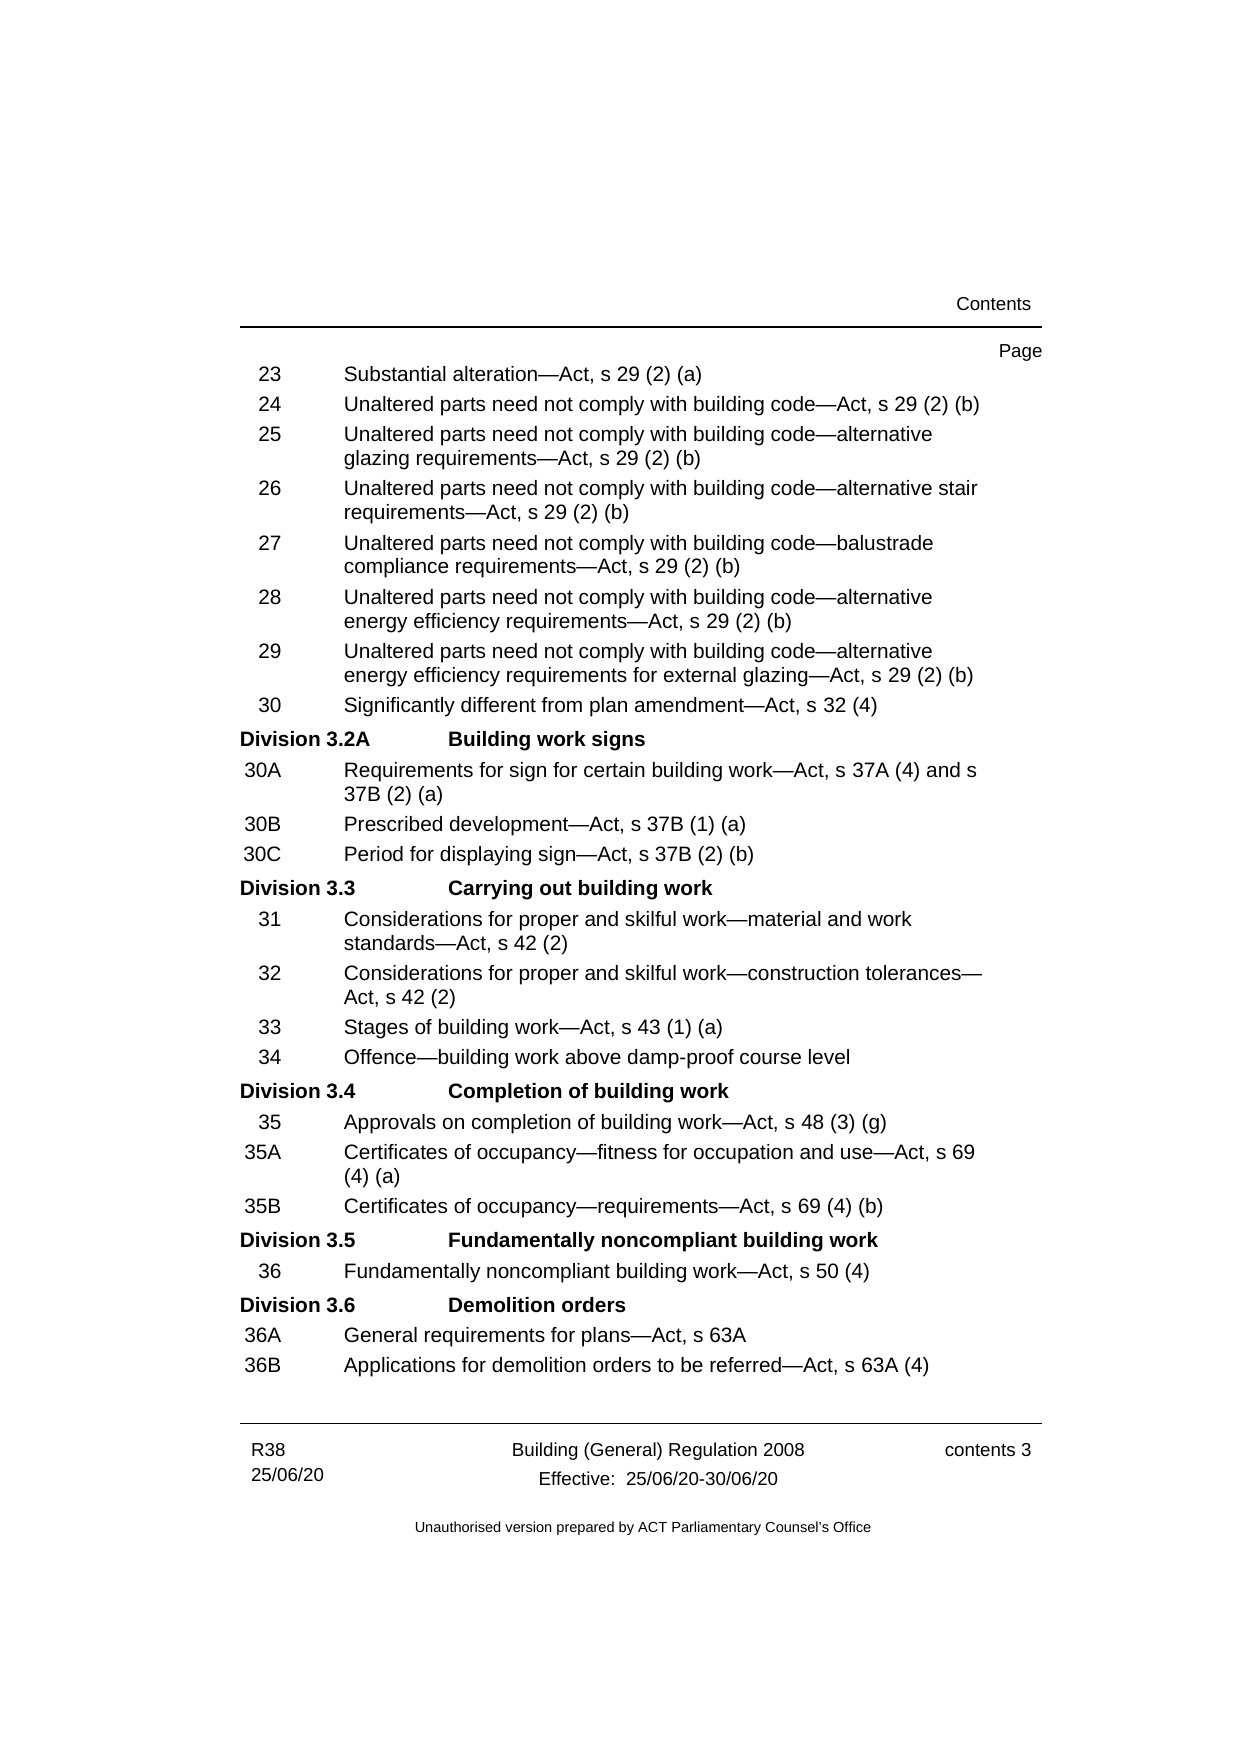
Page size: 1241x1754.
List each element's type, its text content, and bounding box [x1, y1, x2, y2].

text 30C Period for displaying sign—Act, s 37B (2) (b) 42 [239, 842, 996, 866]
text 32 Considerations for proper and skilful work—construction tolerances—Act, s 42 (2) 43 [239, 961, 996, 1008]
text 35 Approvals on completion of building work—Act, s 48 (3) (g) 47 [239, 1109, 996, 1133]
text 34 Offence—building work above damp-proof course level 45 [239, 1045, 996, 1069]
text 36A General requirements for plans—Act, s 63A 50 [239, 1323, 996, 1347]
text 29 Unaltered parts need not comply with building code—alternative energy efficiency requirements for external glazing—Act, s 29 (2) (b) 38 [239, 639, 996, 687]
text Division 3.2A Building work signs 40 [239, 727, 996, 751]
text 36B Applications for demolition orders to be referred—Act, s 63A (4) 51 [239, 1353, 996, 1377]
text 35B Certificates of occupancy—requirements—Act, s 69 (4) (b) 49 [239, 1194, 996, 1218]
text 31 Considerations for proper and skilful work—material and work standards—Act, s 42 (2) 42 [239, 906, 996, 954]
text 24 Unaltered parts need not comply with building code—Act, s 29 (2) (b) 30 [239, 392, 996, 416]
text 23 Substantial alteration—Act, s 29 (2) (a) 28 [239, 362, 996, 386]
text 30A Requirements for sign for certain building work—Act, s 37A (4) and s 37B (2) (a) 40 [239, 757, 996, 805]
text 26 Unaltered parts need not comply with building code—alternative stair requirements—Act, s 29 (2) (b) 34 [239, 476, 996, 524]
text 25 Unaltered parts need not comply with building code—alternative glazing requirements—Act, s 29 (2) (b) 34 [239, 422, 996, 470]
text 36 Fundamentally noncompliant building work—Act, s 50 (4) 49 [239, 1258, 996, 1282]
text 33 Stages of building work—Act, s 43 (1) (a) 44 [239, 1015, 996, 1039]
text 30 Significantly different from plan amendment—Act, s 32 (4) 39 [239, 693, 996, 717]
text 30B Prescribed development—Act, s 37B (1) (a) 41 [239, 812, 996, 836]
text 35A Certificates of occupancy—fitness for occupation and use—Act, s 69 (4) (a) 48 [239, 1140, 996, 1188]
text Division 3.6 Demolition orders 50 [239, 1293, 996, 1317]
text 28 Unaltered parts need not comply with building code—alternative energy efficiency requirements—Act, s 29 (2) (b) 36 [239, 584, 996, 632]
text Division 3.4 Completion of building work 47 [239, 1079, 996, 1103]
text Division 3.3 Carrying out building work 42 [239, 876, 996, 900]
text 27 Unaltered parts need not comply with building code—balustrade compliance requirements—Act, s 29 (2) (b) 36 [239, 530, 996, 578]
text Division 3.5 Fundamentally noncompliant building work 49 [239, 1228, 996, 1252]
